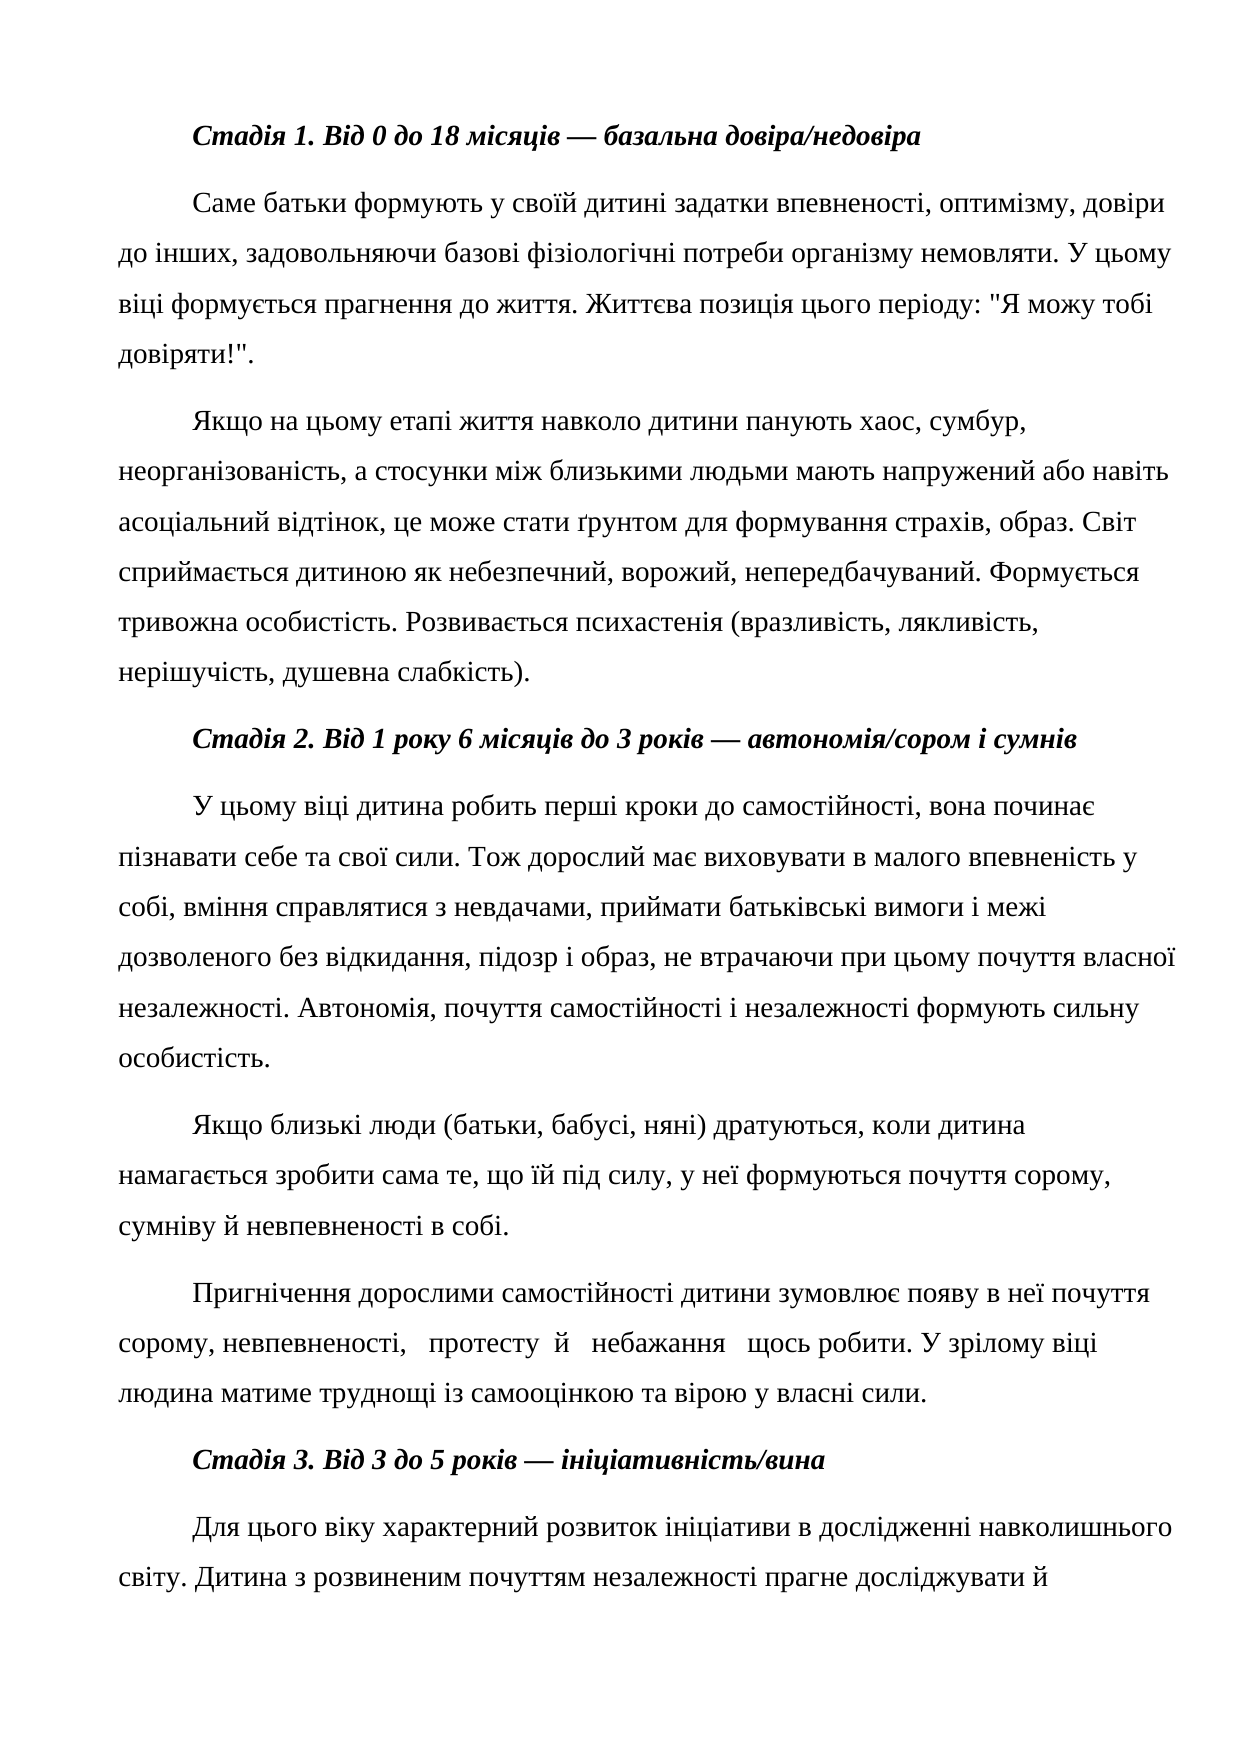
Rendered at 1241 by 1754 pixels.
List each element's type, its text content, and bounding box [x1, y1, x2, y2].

text Стадія 3. Від 3 до 5 років — ініціативність/вина [118, 1442, 1181, 1476]
text Пригнічення дорослими самостійності дитини зумовлює появу в неї почуття сорому, невпевненості, протесту й небажання щось робити. У зрілому віці людина матиме труднощі із самооцінкою та вірою у власні сили. [118, 1275, 1181, 1409]
text Стадія 1. Від 0 до 18 місяців — базальна довіра/недовіра [118, 118, 1181, 152]
text Якщо на цьому етапі життя навколо дитини панують хаос, сумбур, неорганізованість, а стосунки між близькими людьми мають напружений або навіть асоціальний відтінок, це може стати ґрунтом для формування страхів, образ. Світ сприймається дитиною як небезпечний, ворожий, непередбачуваний. Формується тривожна особистість. Розвивається психастенія (вразливість, лякливість, нерішучість, душевна слабкість). [118, 403, 1181, 688]
text Саме батьки формують у своїй дитині задатки впевненості, оптимізму, довіри до інших, задовольняючи базові фізіологічні потреби організму немовляти. У цьому віці формується прагнення до життя. Життєва позиція цього періоду: "Я можу тобі довіряти!". [118, 185, 1181, 369]
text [118, 1509, 1181, 1593]
text Стадія 2. Від 1 року 6 місяців до 3 років — автономія/сором і сумнів [118, 722, 1181, 755]
text Якщо близькі люди (батьки, бабусі, няні) дратуються, коли дитина намагається зробити сама те, що їй під силу, у неї формуються почуття сорому, сумніву й невпевненості в собі. [118, 1107, 1181, 1241]
text У цьому віці дитина робить перші кроки до самостійності, вона починає пізнавати себе та свої сили. Тож дорослий має виховувати в малого впевненість у собі, вміння справлятися з невдачами, приймати батьківські вимоги і межі дозволеного без відкидання, підозр і образ, не втрачаючи при цьому почуття власної незалежності. Автономія, почуття самостійності і незалежності формують сильну особистість. [118, 788, 1181, 1074]
